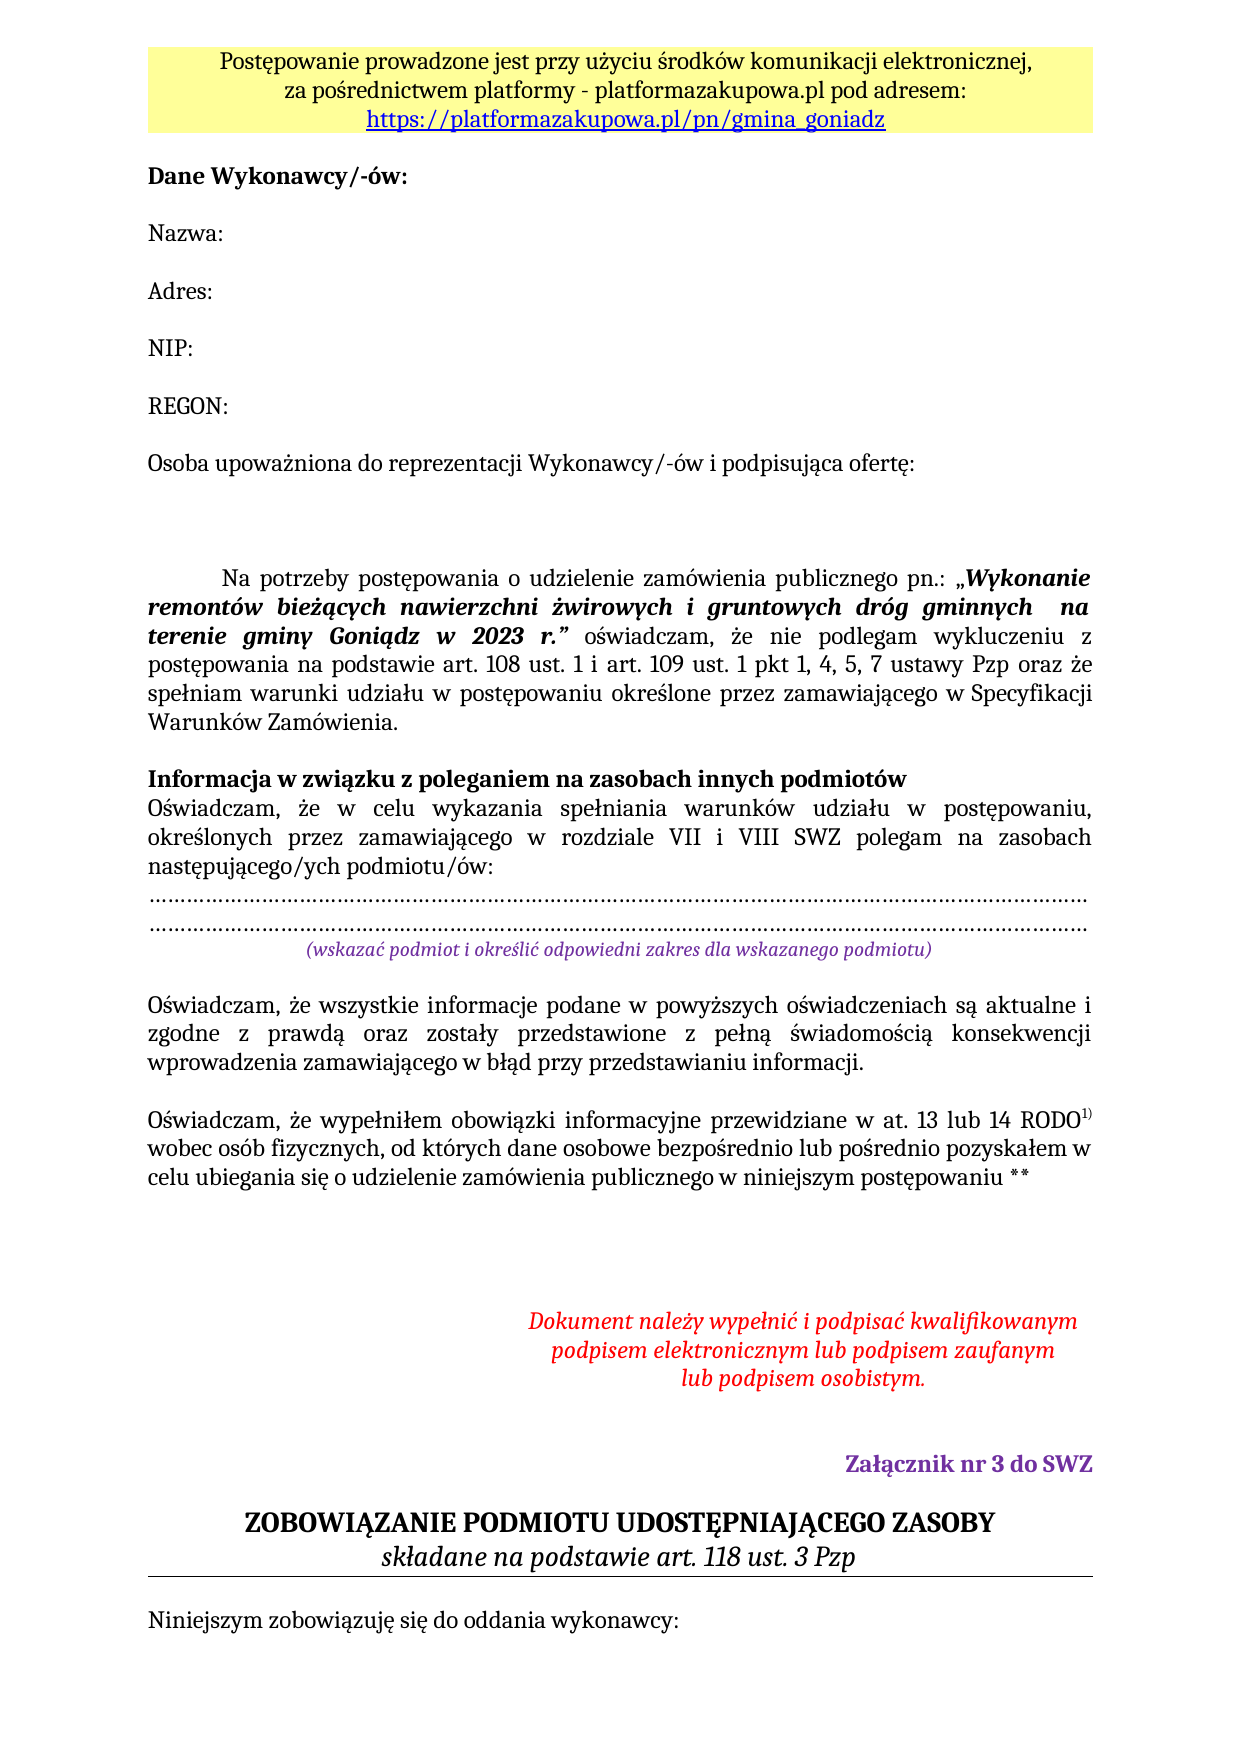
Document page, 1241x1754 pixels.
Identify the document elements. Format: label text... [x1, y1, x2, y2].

text Osoba upoważniona do reprezentacji Wykonawcy/-ów i podpisująca ofertę: [148, 449, 1093, 478]
text (wskazać podmiot i określić odpowiedni zakres dla wskazanego podmiotu) [148, 938, 1093, 962]
text …………………………………………………………………………………………………………………………………… [148, 880, 1093, 909]
text składane na podstawie art. 118 ust. 3 Pzp [148, 1540, 1093, 1576]
text Informacja w związku z poleganiem na zasobach innych podmiotów [148, 765, 1093, 794]
text lub podpisem osobistym. [443, 1364, 1093, 1393]
text Załącznik nr 3 do SWZ [148, 1450, 1093, 1478]
text Niniejszym zobowiązuję się do oddania wykonawcy: [148, 1606, 1093, 1634]
text …………………………………………………………………………………………………………………………………… [148, 909, 1093, 938]
text podpisem elektronicznym lub podpisem zaufanym [443, 1336, 1093, 1364]
text Dokument należy wypełnić i podpisać kwalifikowanym [443, 1307, 1093, 1336]
text NIP: [148, 334, 1093, 363]
text Oświadczam, że wszystkie informacje podane w powyższych oświadczeniach są aktualne i zgodne z prawdą oraz zostały przedstawione z pełną świadomością konsekwencji wprowadzenia zamawiającego w błąd przy przedstawianiu informacji. [148, 991, 1093, 1077]
text Adres: [148, 277, 1093, 305]
text Na potrzeby postępowania o udzielenie zamówienia publicznego pn.: „Wykonanie remontów bieżących nawierzchni żwirowych i gruntowych dróg gminnych na terenie gminy Goniądz w 2023 r.” oświadczam, że nie podlegam wykluczeniu z postępowania na podstawie art. 108 ust. 1 i art. 109 ust. 1 pkt 1, 4, 5, 7 ustawy Pzp oraz że spełniam warunki udziału w postępowaniu określone przez zamawiającego w Specyfikacji Warunków Zamówienia. [148, 564, 1093, 737]
text Nazwa: [148, 219, 1093, 248]
text Oświadczam, że wypełniłem obowiązki informacyjne przewidziane w at. 13 lub 14 RODO1) wobec osób fizycznych, od których dane osobowe bezpośrednio lub pośrednio pozyskałem w celu ubiegania się o udzielenie zamówienia publicznego w niniejszym postępowaniu ** [148, 1106, 1093, 1192]
text REGON: [148, 392, 1093, 420]
text ZOBOWIĄZANIE PODMIOTU UDOSTĘPNIAJĄCEGO ZASOBY [148, 1507, 1093, 1540]
text Oświadczam, że w celu wykazania spełniania warunków udziału w postępowaniu, określonych przez zamawiającego w rozdziale VII i VIII SWZ polegam na zasobach następującego/ych podmiotu/ów: [148, 794, 1093, 880]
text Dane Wykonawcy/-ów: [148, 162, 1093, 190]
